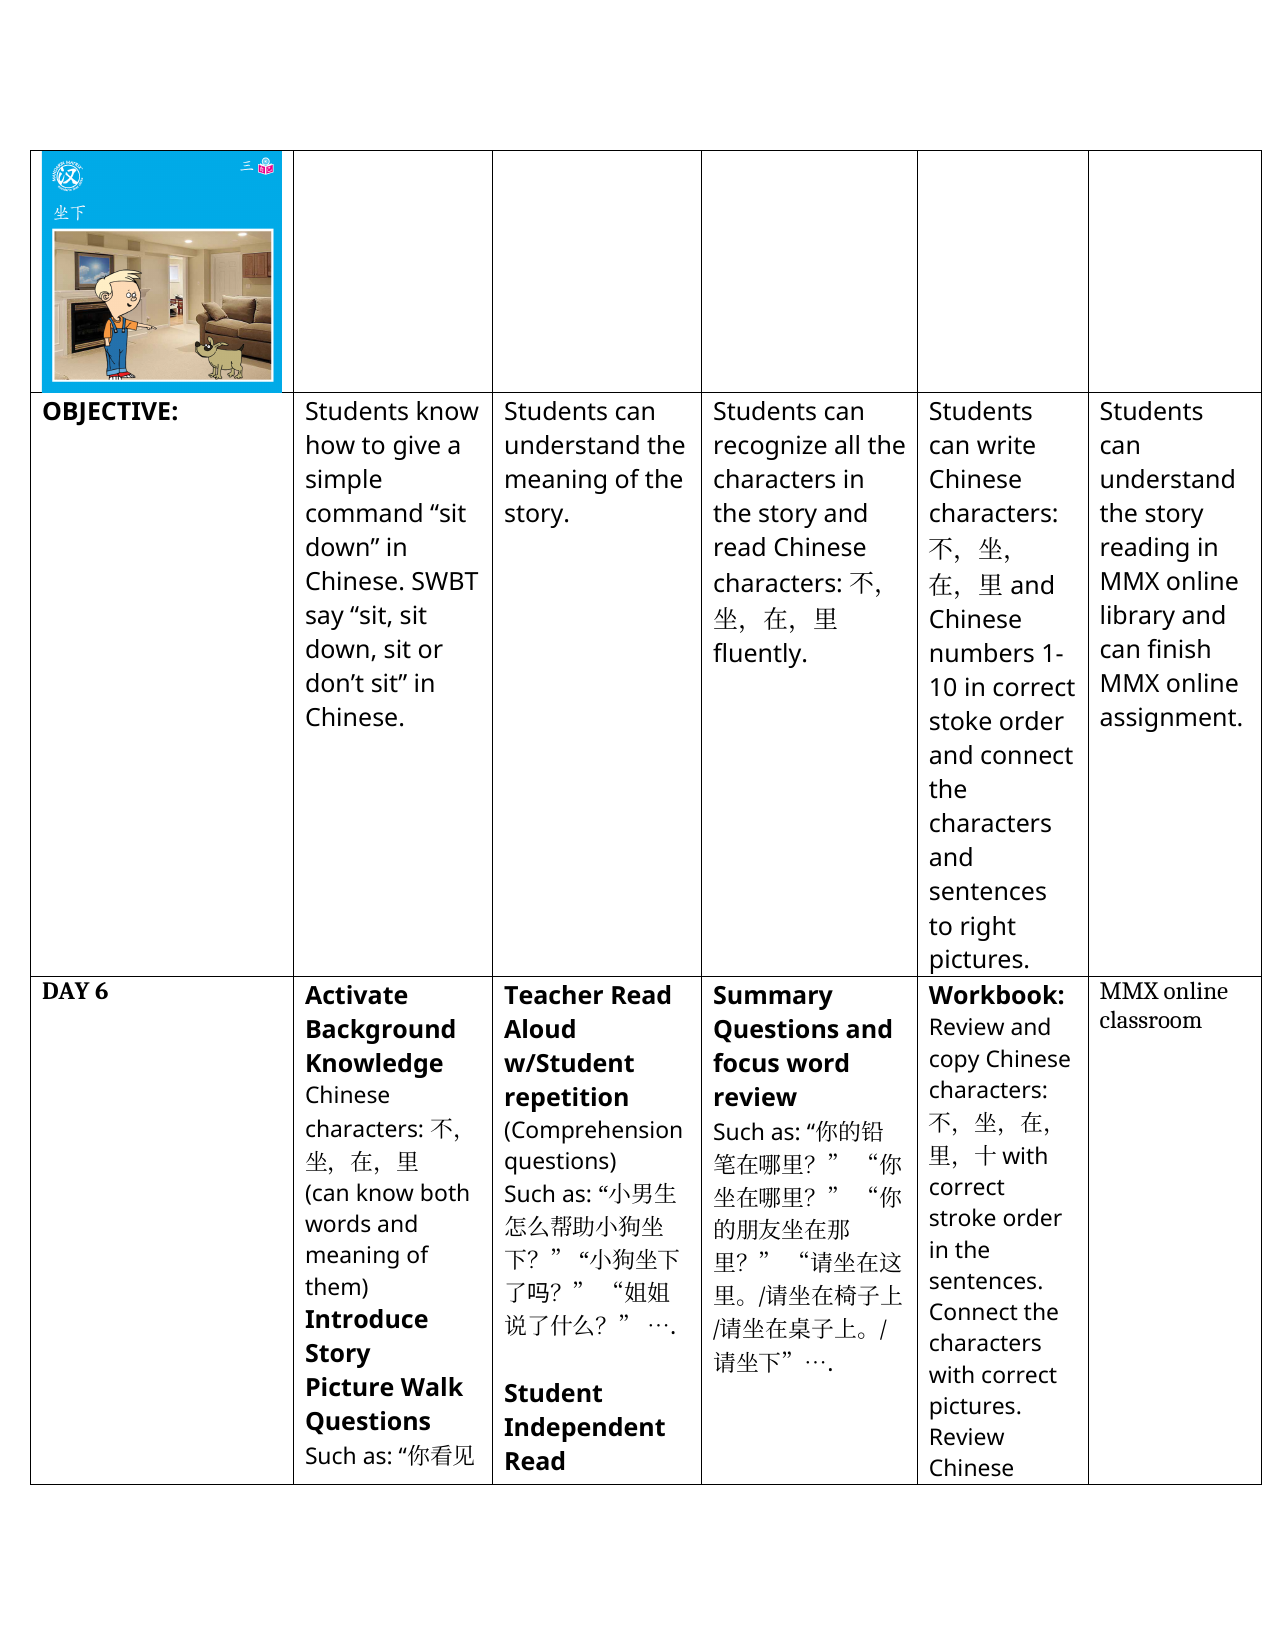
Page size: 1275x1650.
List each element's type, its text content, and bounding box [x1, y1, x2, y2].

table_cell [1089, 151, 1261, 392]
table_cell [702, 977, 917, 1484]
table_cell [918, 977, 1088, 1484]
table_cell Students can understand the meaning of the story. [493, 393, 701, 976]
table_cell Students know how to give a simple command “sit down” in Chinese. SWBT say “sit, sit down, sit or don’t sit” in Chinese. [294, 393, 492, 976]
table_cell [294, 151, 492, 392]
table_cell Students can recognize all the characters in the story and read Chinese characters: 不，坐，在，里fluently. [702, 393, 917, 976]
table_cell [918, 151, 1088, 392]
table_cell DAY 6 [31, 977, 293, 1484]
table_cell OBJECTIVE: [31, 393, 293, 976]
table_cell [493, 977, 701, 1484]
table_cell Students can write Chinese characters: 不，坐，在，里 and Chinese numbers 1-10 in correct stoke order and connect the characters and sentences to right pictures. [918, 393, 1088, 976]
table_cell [1089, 977, 1261, 1484]
table_cell [493, 151, 701, 392]
table_cell [702, 151, 917, 392]
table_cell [294, 977, 492, 1484]
table_cell Students can understand the story reading in MMX online library and can finish MMX online assignment. [1089, 393, 1261, 976]
